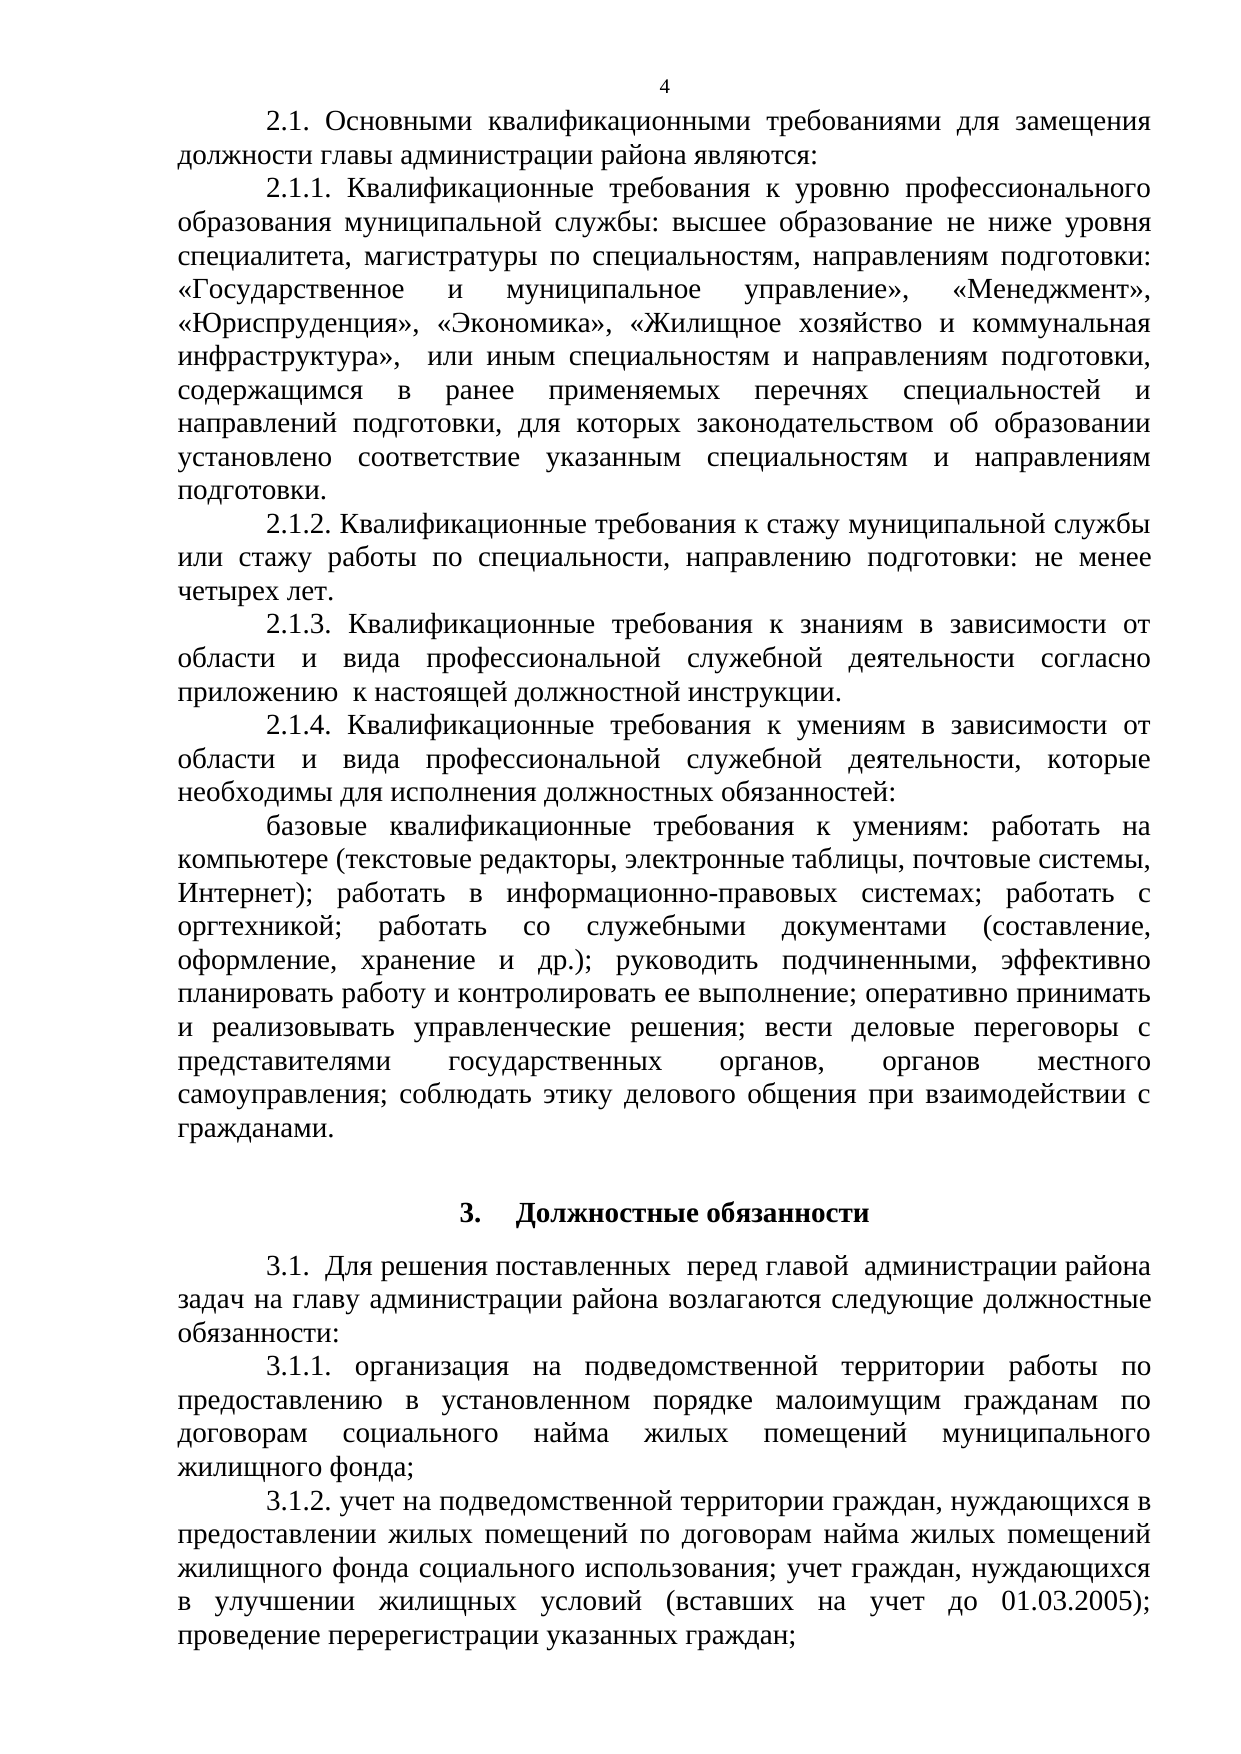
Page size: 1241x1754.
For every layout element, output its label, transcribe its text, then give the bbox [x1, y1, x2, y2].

text 2.1.3. Квалификационные требования к знаниям в зависимости от области и вида профессиональной служебной деятельности согласно приложению к настоящей должностной инструкции. [177, 607, 1152, 707]
text 2.1.4. Квалификационные требования к умениям в зависимости от области и вида профессиональной служебной деятельности, которые необходимы для исполнения должностных обязанностей: [177, 707, 1152, 808]
text 3.1.1. организация на подведомственной территории работы по предоставлению в установленном порядке малоимущим гражданам по договорам социального найма жилых помещений муниципального жилищного фонда; [177, 1348, 1152, 1483]
text 3.1.2. учет на подведомственной территории граждан, нуждающихся в предоставлении жилых помещений по договорам найма жилых помещений жилищного фонда социального использования; учет граждан, нуждающихся в улучшении жилищных условий (вставших на учет до 01.03.2005); проведение перерегистрации указанных граждан; [177, 1483, 1152, 1650]
list Должностные обязанности [177, 1196, 1152, 1229]
text 2.1.2. Квалификационные требования к стажу муниципальной службы или стажу работы по специальности, направлению подготовки: не менее четырех лет. [177, 506, 1152, 607]
text 2.1. Основными квалификационными требованиями для замещения должности главы администрации района являются: [177, 103, 1152, 171]
list Для решения поставленных перед главой администрации района задач на главу администрации района возлагаются следующие должностные обязанности: [177, 1248, 1152, 1348]
text 2.1.1. Квалификационные требования к уровню профессионального образования муниципальной службы: высшее образование не ниже уровня специалитета, магистратуры по специальностям, направлениям подготовки: «Государственное и муниципальное управление», «Менеджмент», «Юриспруденция», «Экономика», «Жилищное хозяйство и коммунальная инфраструктура», или иным специальностям и направлениям подготовки, содержащимся в ранее применяемых перечнях специальностей и направлений подготовки, для которых законодательством об образовании установлено соответствие указанным специальностям и направлениям подготовки. [177, 171, 1152, 506]
text базовые квалификационные требования к умениям: работать на компьютере (текстовые редакторы, электронные таблицы, почтовые системы, Интернет); работать в информационно-правовых системах; работать с оргтехникой; работать со служебными документами (составление, оформление, хранение и др.); руководить подчиненными, эффективно планировать работу и контролировать ее выполнение; оперативно принимать и реализовывать управленческие решения; вести деловые переговоры с представителями государственных органов, органов местного самоуправления; соблюдать этику делового общения при взаимодействии с гражданами. [177, 808, 1152, 1143]
